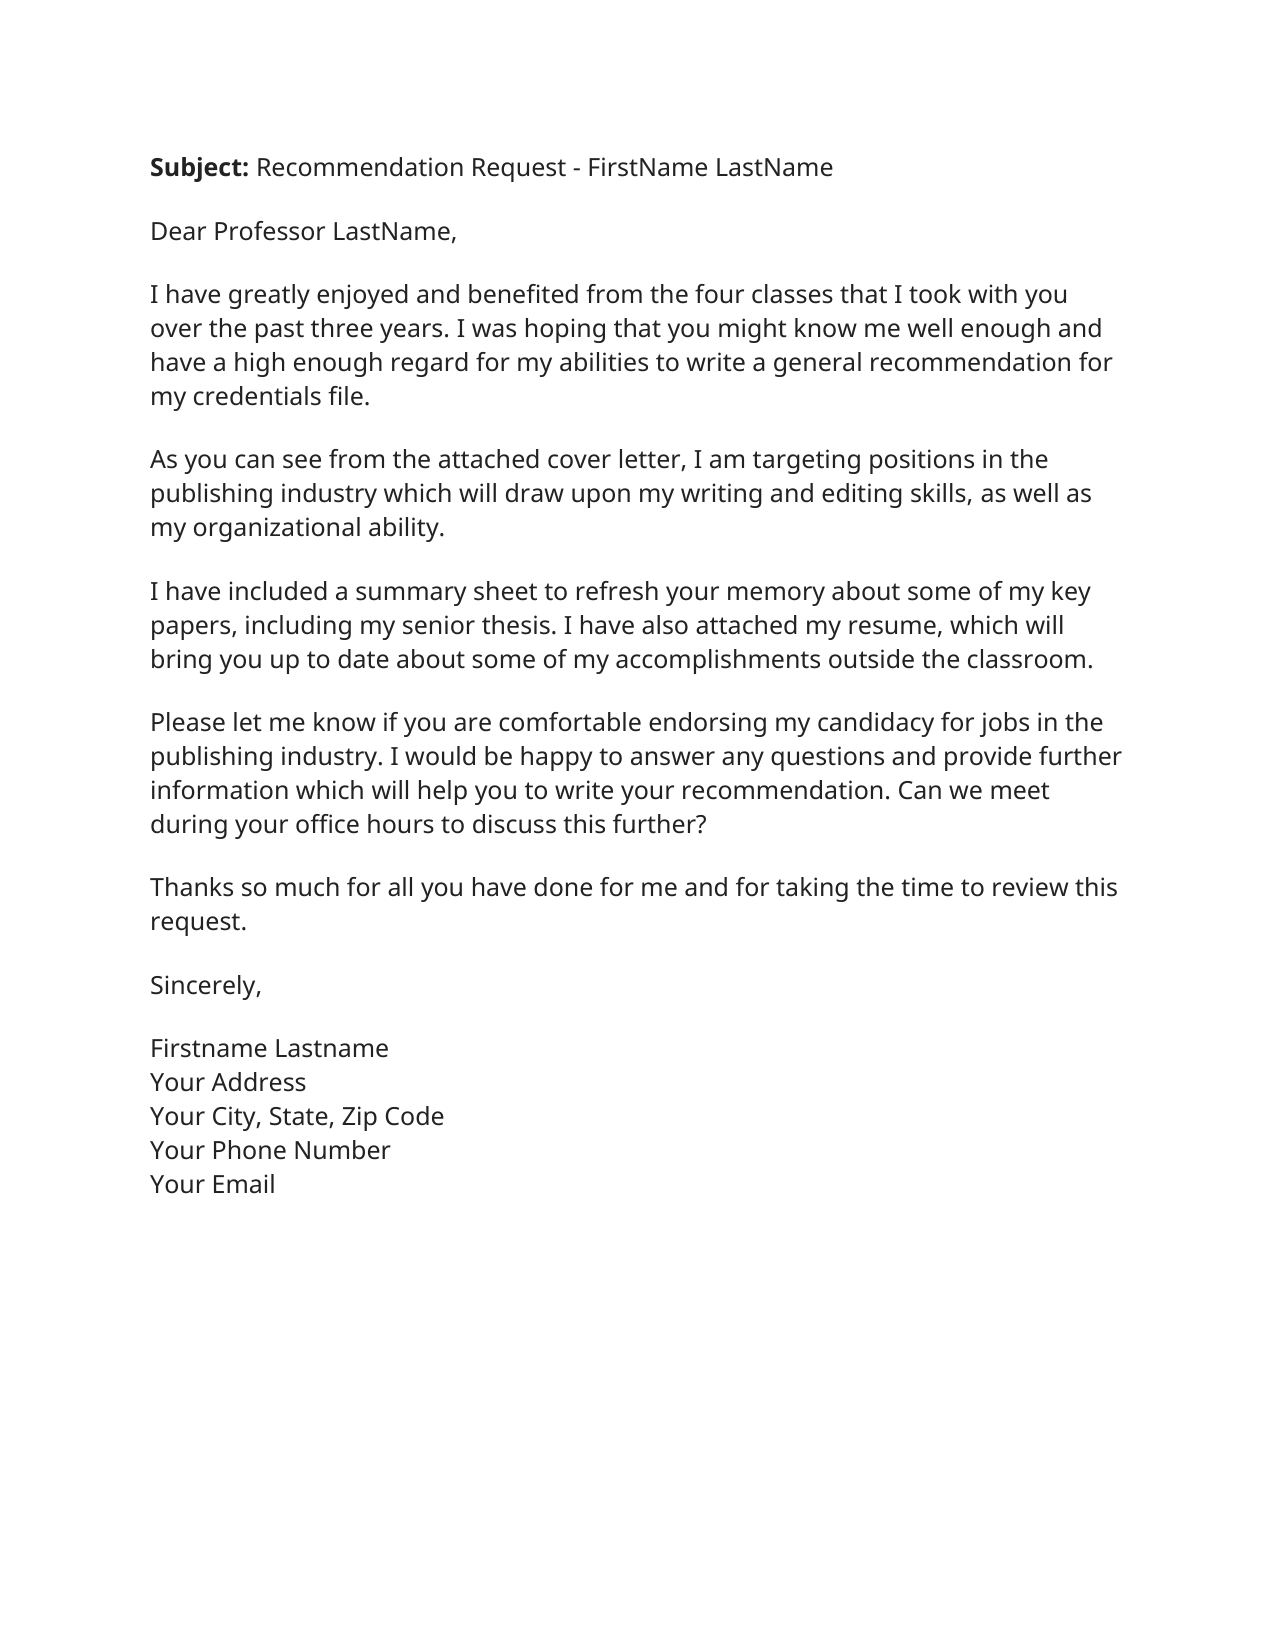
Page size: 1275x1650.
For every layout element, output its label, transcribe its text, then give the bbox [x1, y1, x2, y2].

text I have greatly enjoyed and benefited from the four classes that I took with you over the past three years. I was hoping that you might know me well enough and have a high enough regard for my abilities to write a general recommendation for my credentials file. [150, 276, 1125, 413]
text Firstname Lastname Your Address Your City, State, Zip Code Your Phone Number Your Email [150, 1031, 1125, 1201]
text Subject: Recommendation Request - FirstName LastName [150, 150, 1125, 184]
text Dear Professor LastName, [150, 213, 1125, 247]
text As you can see from the attached cover letter, I am targeting positions in the publishing industry which will draw upon my writing and editing skills, as well as my organizational ability. [150, 442, 1125, 544]
text I have included a summary sheet to refresh your memory about some of my key papers, including my senior thesis. I have also attached my resume, which will bring you up to date about some of my accomplishments outside the classroom. [150, 573, 1125, 675]
text Thanks so much for all you have done for me and for taking the time to review this request. [150, 870, 1125, 938]
text Please let me know if you are comfortable endorsing my candidacy for jobs in the publishing industry. I would be happy to answer any questions and provide further information which will help you to write your recommendation. Can we meet during your office hours to discuss this further? [150, 704, 1125, 841]
text Sincerely, [150, 967, 1125, 1001]
